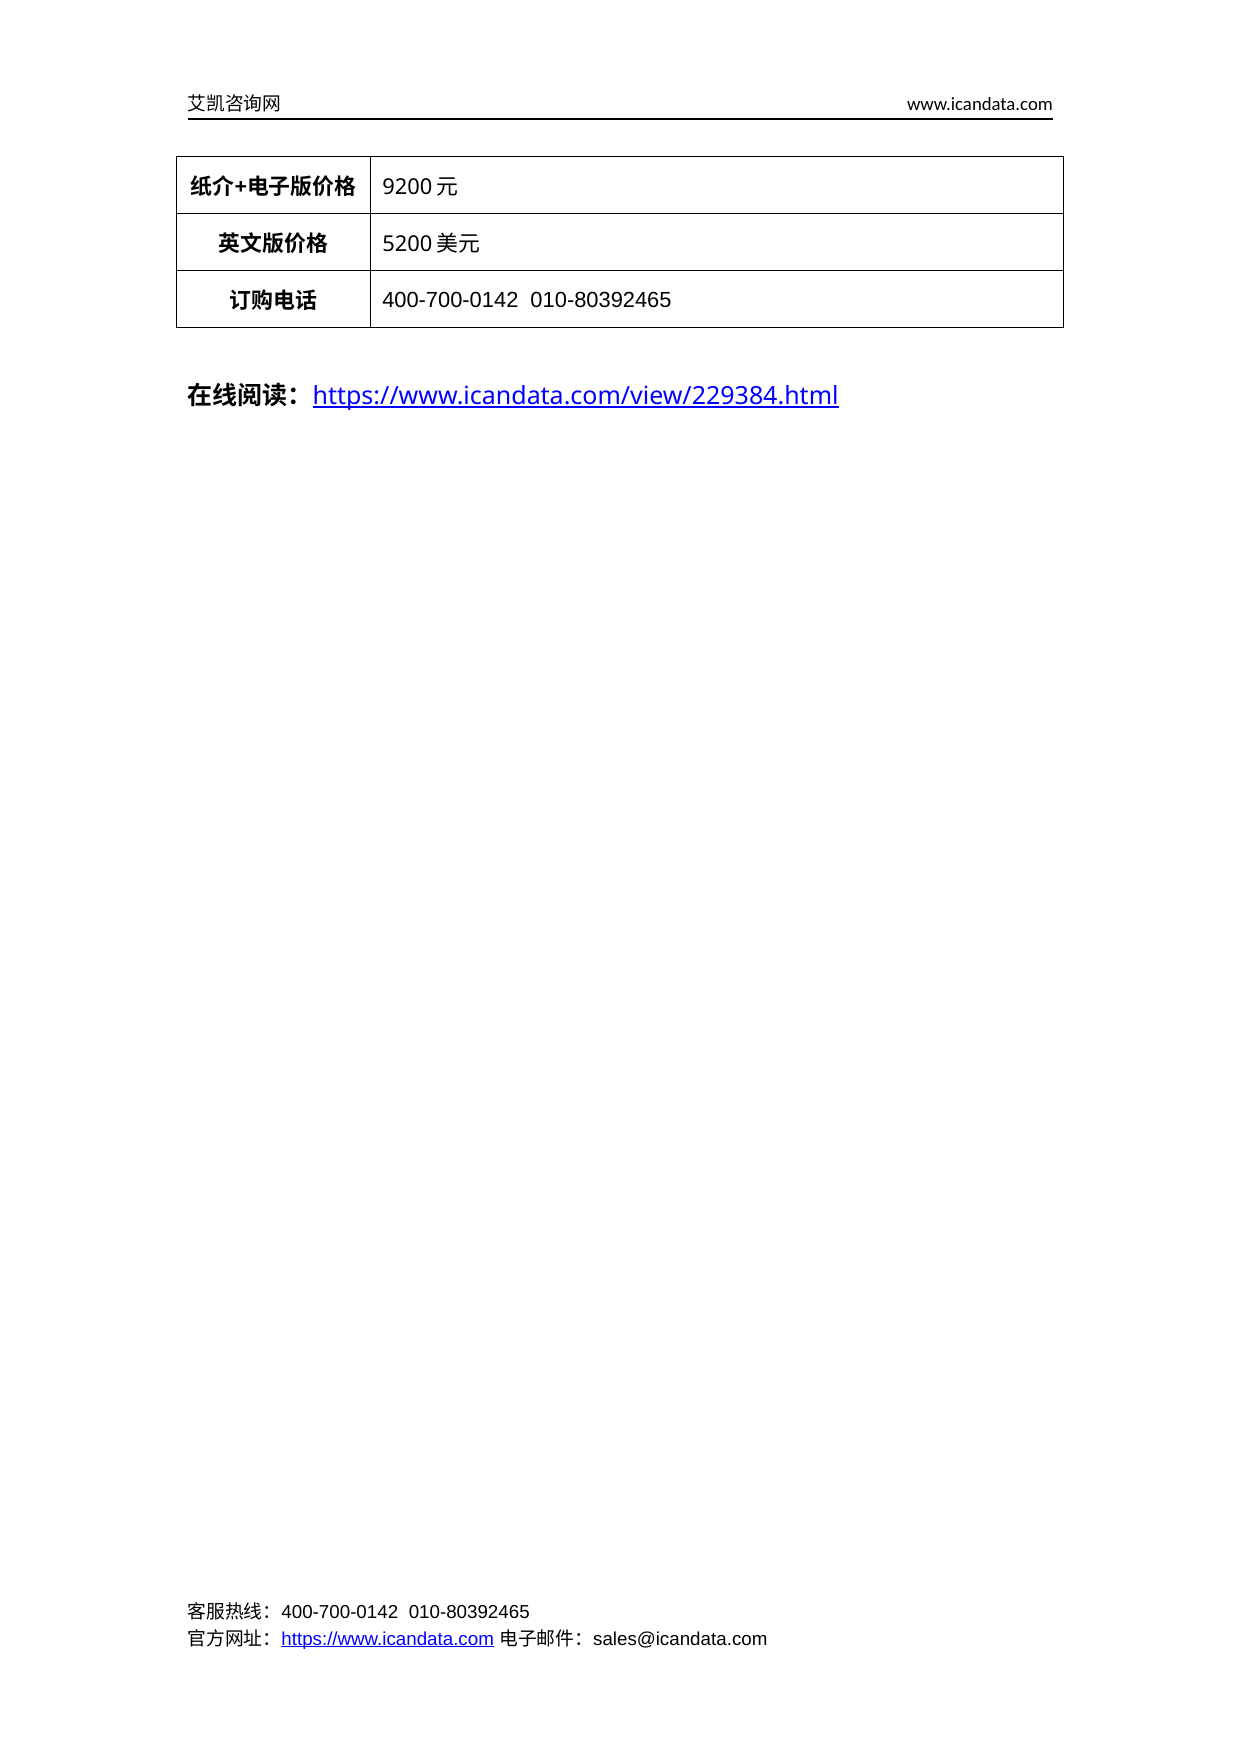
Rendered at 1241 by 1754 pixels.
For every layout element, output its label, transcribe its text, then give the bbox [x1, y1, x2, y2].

table_cell 5200美元 [371, 214, 1063, 270]
table_cell 9200元 [371, 157, 1063, 213]
text 在线阅读：https://www.icandata.com/view/229384.html [187, 361, 1053, 426]
table_cell 纸介+电子版价格 [177, 157, 370, 213]
table_cell 400-700-0142 010-80392465 [371, 271, 1063, 327]
table_cell 英文版价格 [177, 214, 370, 270]
table_cell 订购电话 [177, 271, 370, 327]
